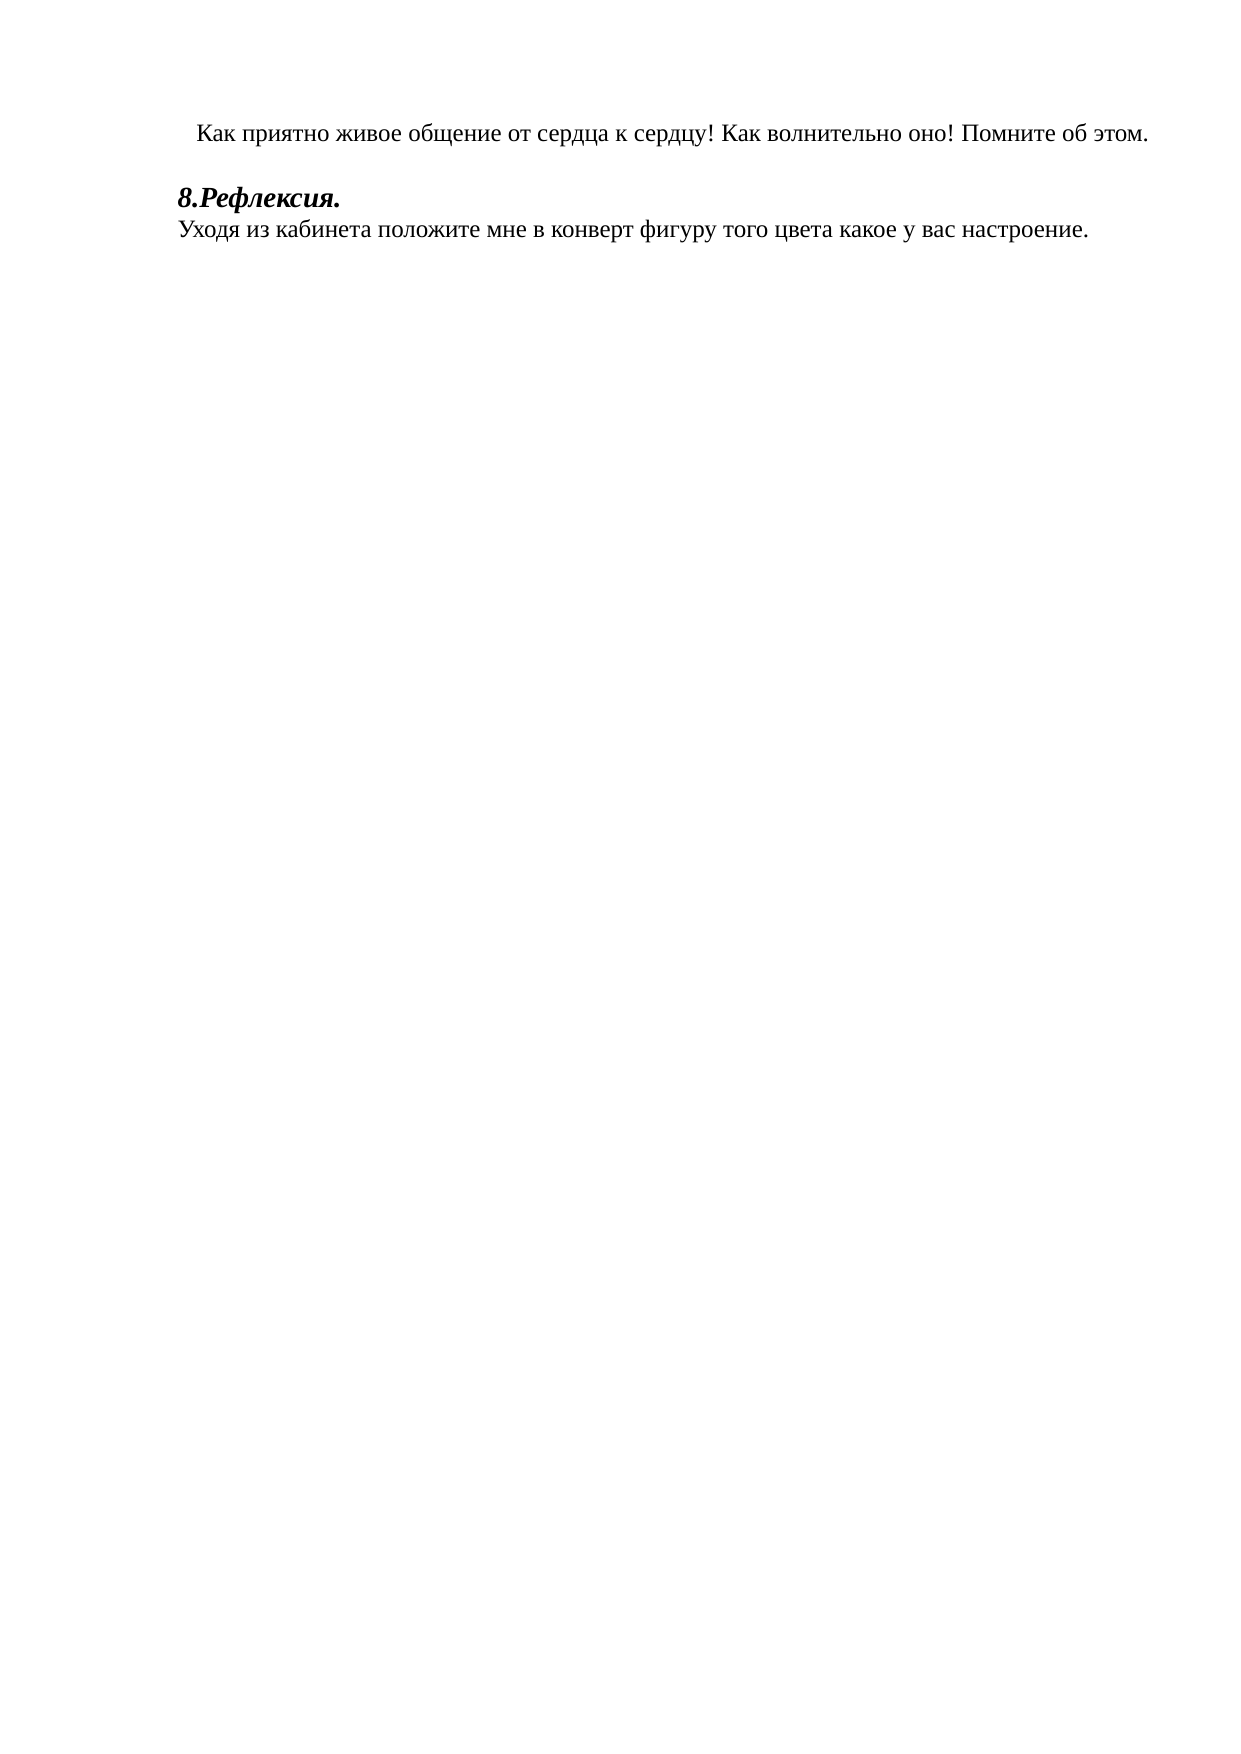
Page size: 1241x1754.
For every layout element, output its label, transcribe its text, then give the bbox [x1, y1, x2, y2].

text Как приятно живое общение от сердца к сердцу! Как волнительно оно! Помните об этом. [196, 118, 1152, 147]
text 8.Рефлексия. [177, 180, 1152, 214]
text Уходя из кабинета положите мне в конверт фигуру того цвета какое у вас настроение. [177, 214, 1152, 243]
